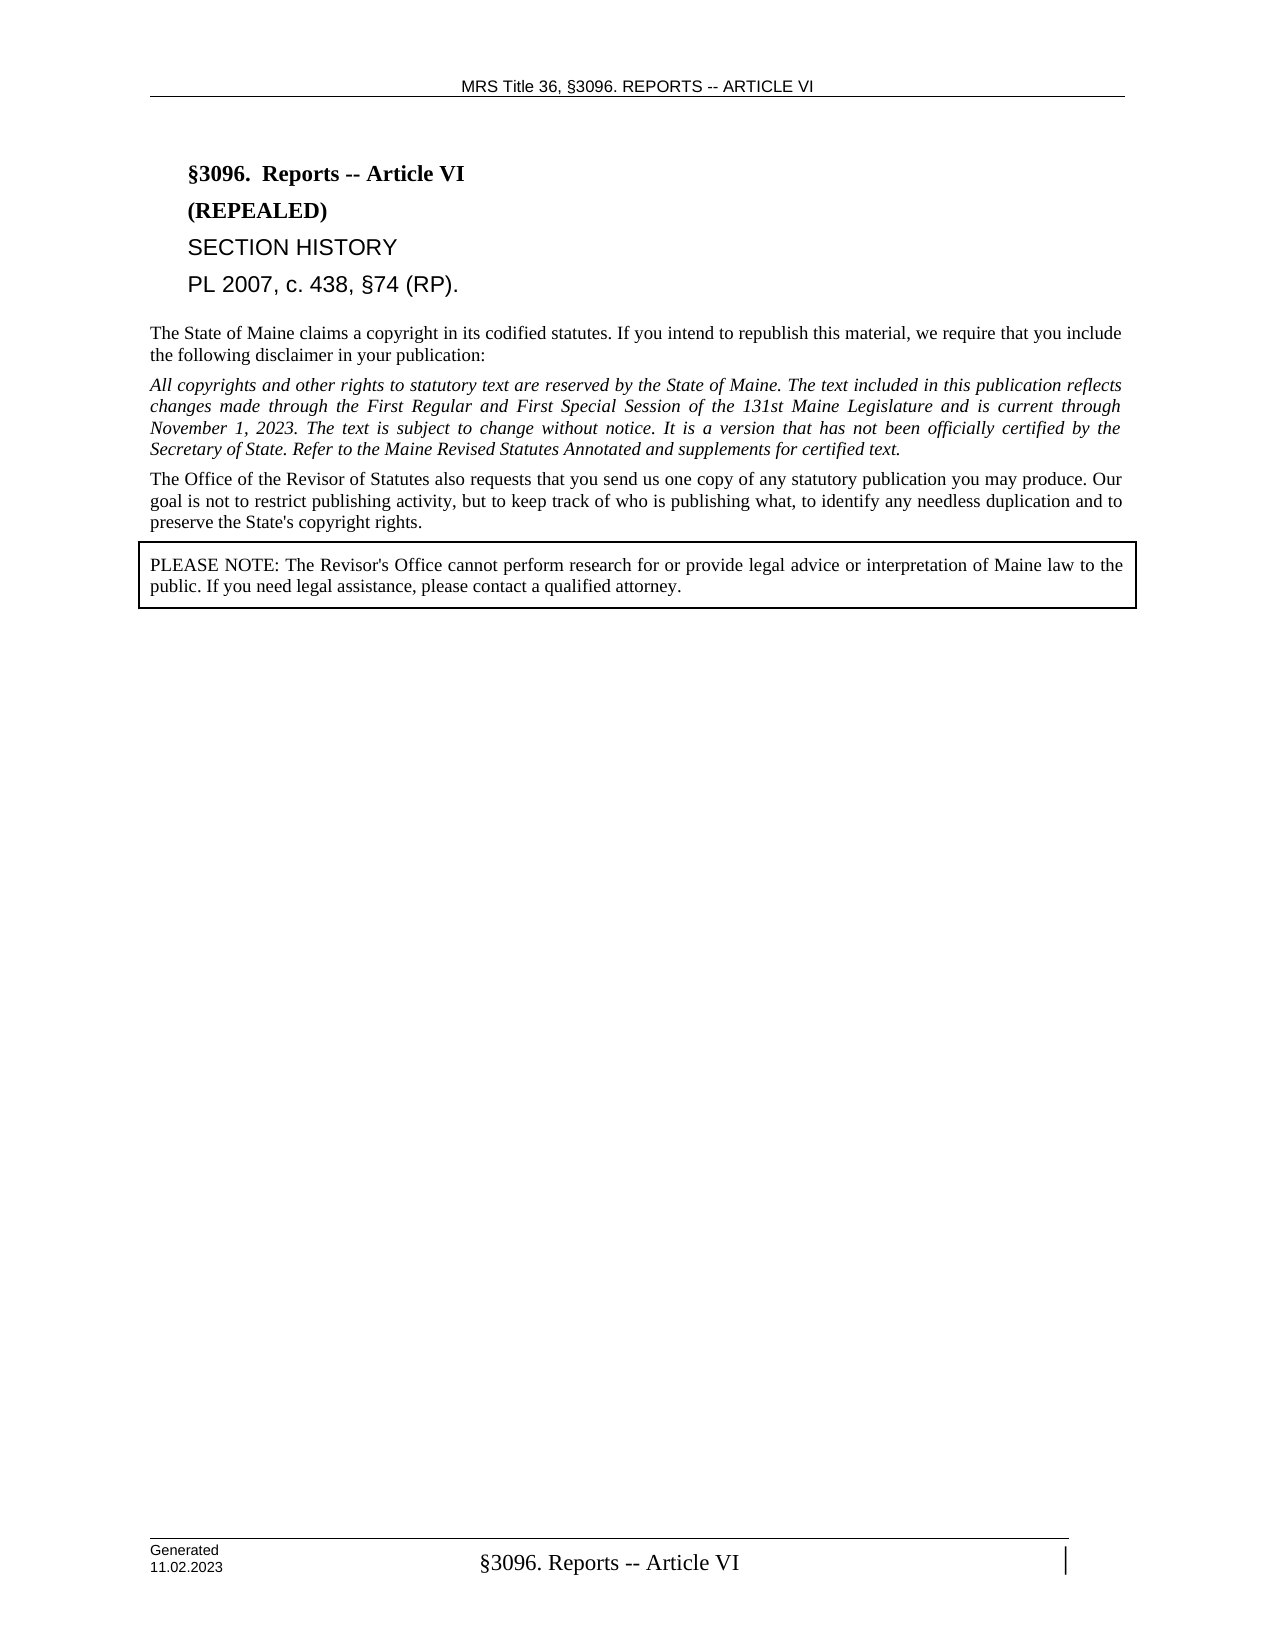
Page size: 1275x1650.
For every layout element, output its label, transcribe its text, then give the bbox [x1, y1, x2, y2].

text All copyrights and other rights to statutory text are reserved by the State of Maine. The text included in this publication reflects changes made through the First Regular and First Special Session of the 131st Maine Legislature and is current through November 1, 2023 . The text is subject to change without notice. It is a version that has not been officially certified by the Secretary of State. Refer to the Maine Revised Statutes Annotated and supplements for certified text. [150, 373, 1125, 460]
text PL 2007, c. 438, §74 (RP). [187, 271, 1125, 297]
text PLEASE NOTE: The Revisor's Office cannot perform research for or provide legal advice or interpretation of Maine law to the public. If you need legal assistance, please contact a qualified attorney. [140, 543, 1135, 607]
text The Office of the Revisor of Statutes also requests that you send us one copy of any statutory publication you may produce. Our goal is not to restrict publishing activity, but to keep track of who is publishing what, to identify any needless duplication and to preserve the State's copyright rights. [150, 468, 1125, 533]
text (REPEALED) [187, 197, 1125, 223]
text The State of Maine claims a copyright in its codified statutes. If you intend to republish this material, we require that you include the following disclaimer in your publication: [150, 322, 1125, 365]
text §3096. Reports -- Article VI [187, 160, 1125, 187]
text SECTION HISTORY [187, 234, 1125, 260]
